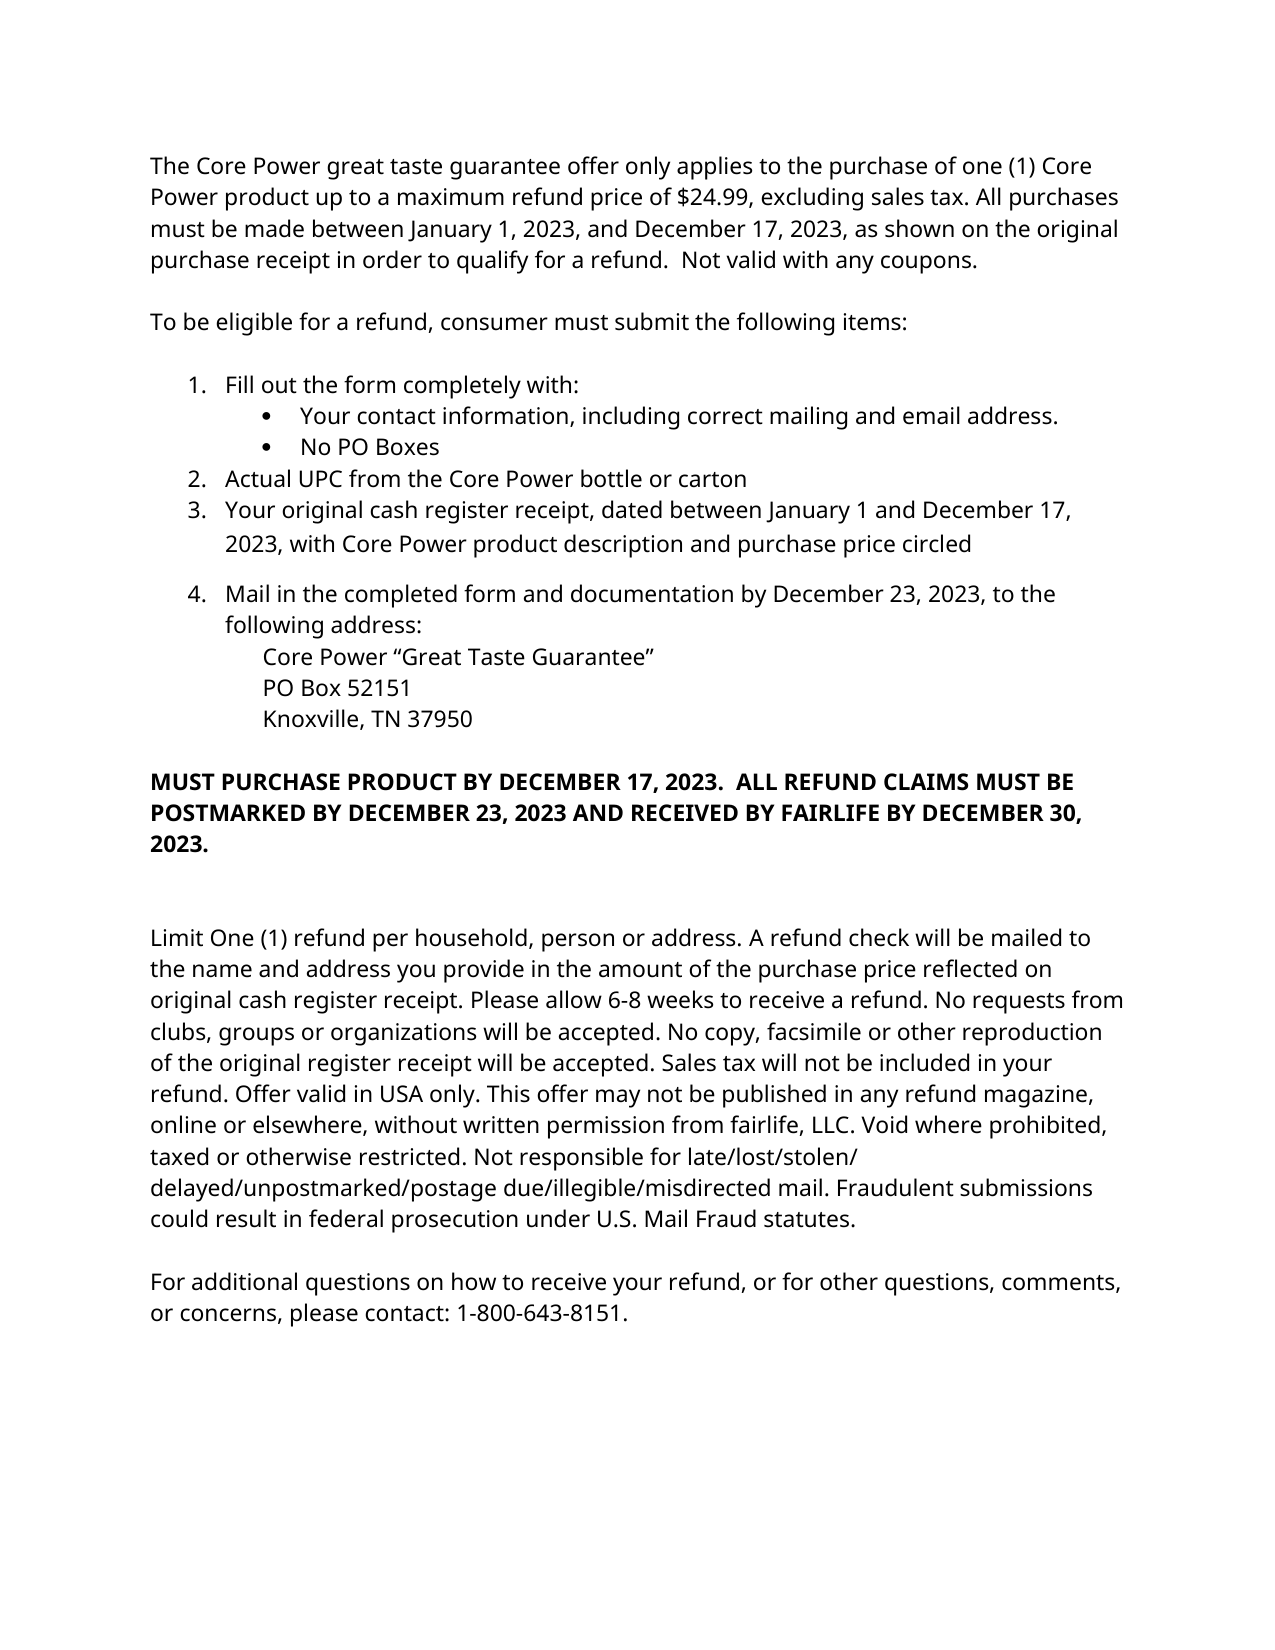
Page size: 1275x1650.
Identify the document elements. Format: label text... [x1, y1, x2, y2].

text The Core Power great taste guarantee offer only applies to the purchase of one (1) Core Power product up to a maximum refund price of $24.99, excluding sales tax. All purchases must be made between January 1, 2023, and December 17, 2023, as shown on the original purchase receipt in order to qualify for a refund. Not valid with any coupons. [150, 150, 1125, 275]
text Core Power “Great Taste Guarantee” [262, 640, 1125, 672]
text Knoxville, TN 37950 [262, 703, 1125, 734]
list Mail in the completed form and documentation by December 23, 2023, to the following address: [187, 578, 1125, 640]
list Your contact information, including correct mailing and email address. [262, 400, 1125, 431]
text MUST PURCHASE PRODUCT BY DECEMBER 17, 2023. ALL REFUND CLAIMS MUST BE POSTMARKED BY DECEMBER 23, 2023 AND RECEIVED BY FAIRLIFE BY DECEMBER 30, 2023. [150, 765, 1125, 859]
list Fill out the form completely with: [187, 369, 1125, 400]
text To be eligible for a refund, consumer must submit the following items: [150, 306, 1125, 337]
list Your original cash register receipt, dated between January 1 and December 17, 2023, with Core Power product description and purchase price circled [187, 494, 1125, 559]
list No PO Boxes [262, 431, 1125, 462]
text Limit One (1) refund per household, person or address. A refund check will be mailed to the name and address you provide in the amount of the purchase price reflected on original cash register receipt. Please allow 6-8 weeks to receive a refund. No requests from clubs, groups or organizations will be accepted. No copy, facsimile or other reproduction of the original register receipt will be accepted. Sales tax will not be included in your refund. Offer valid in USA only. This offer may not be published in any refund magazine, online or elsewhere, without written permission from fairlife, LLC. Void where prohibited, taxed or otherwise restricted. Not responsible for late/lost/stolen/ delayed/unpostmarked/postage due/illegible/misdirected mail. Fraudulent submissions could result in federal prosecution under U.S. Mail Fraud statutes. [150, 922, 1125, 1234]
text For additional questions on how to receive your refund, or for other questions, comments, or concerns, please contact: 1-800-643-8151. [150, 1265, 1125, 1328]
text PO Box 52151 [262, 672, 1125, 703]
list Actual UPC from the Core Power bottle or carton [187, 462, 1125, 494]
